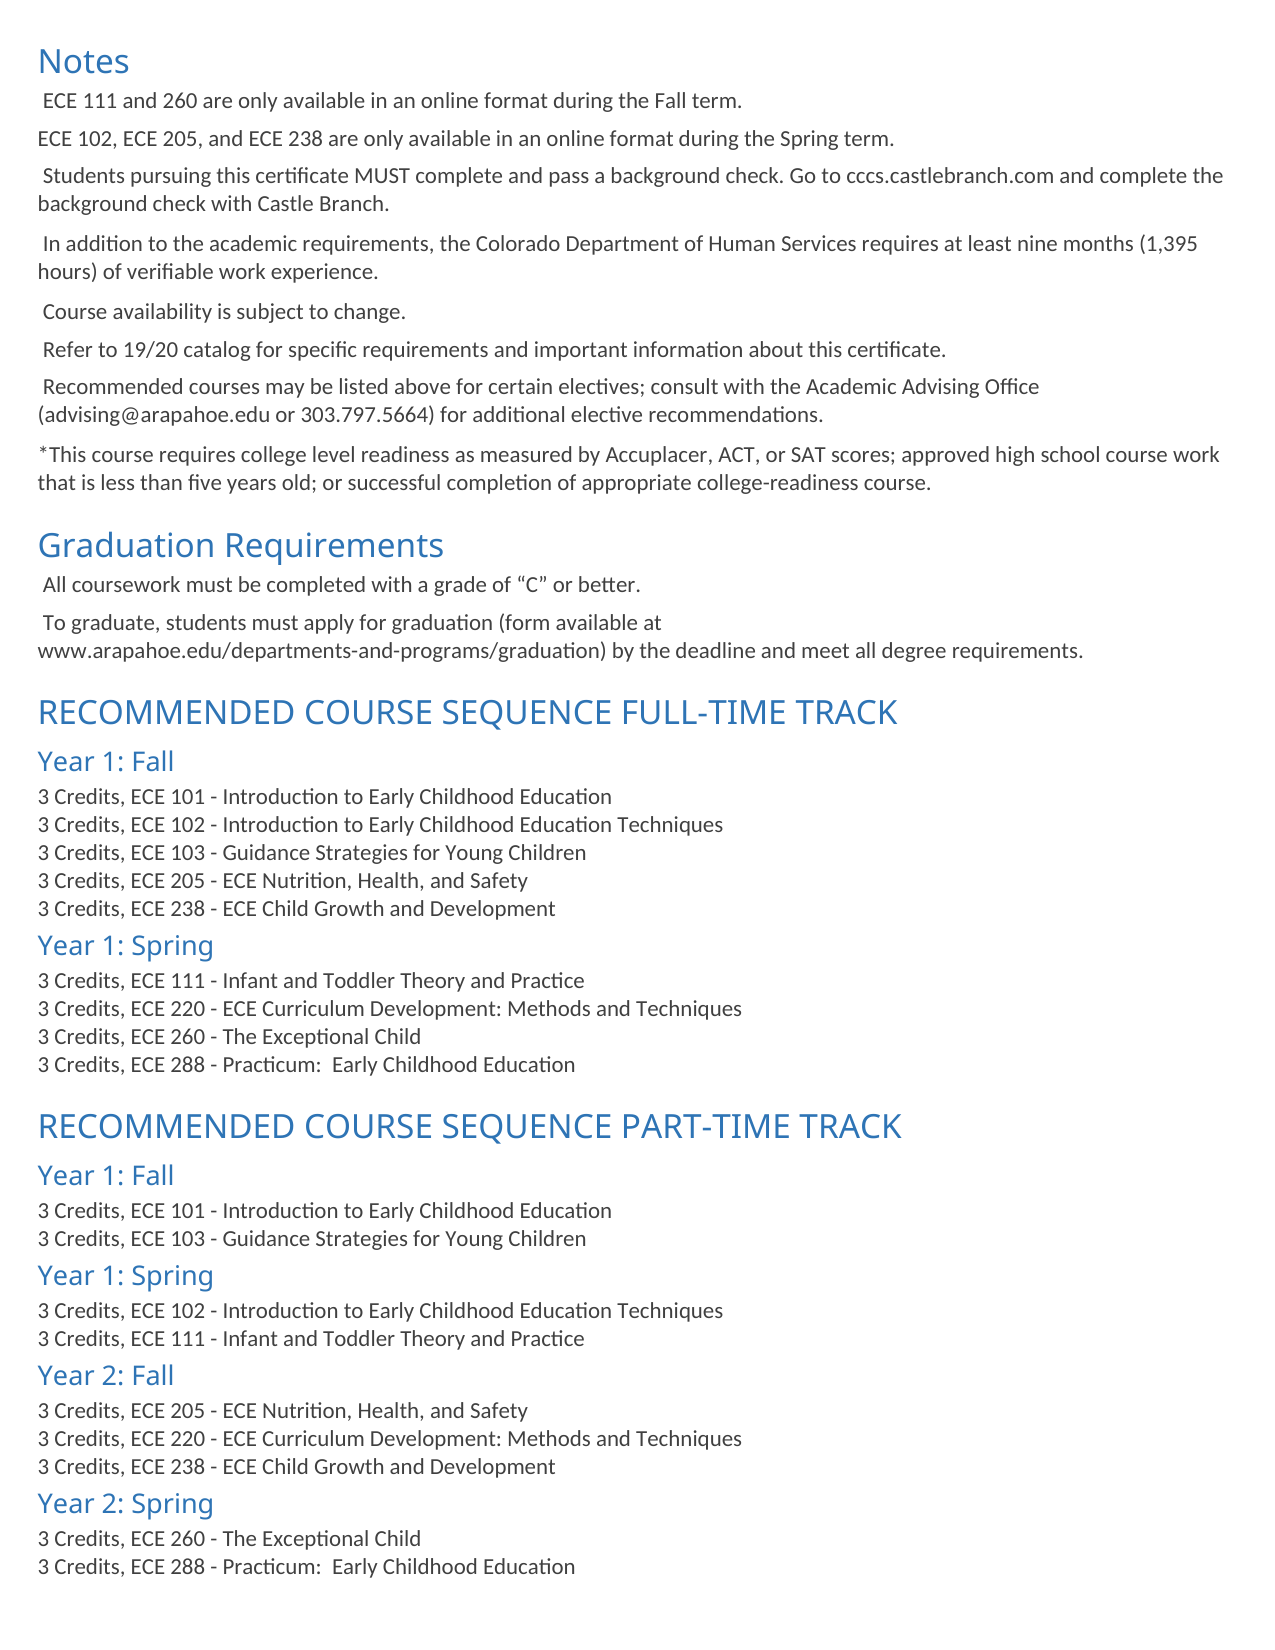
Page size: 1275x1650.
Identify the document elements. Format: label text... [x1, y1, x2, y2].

text In addition to the academic requirements, the Colorado Department of Human Services requires at least nine months (1,395 hours) of verifiable work experience. [37, 229, 1237, 286]
text 3 Credits, ECE 238 - ECE Child Growth and Development [37, 1452, 1237, 1480]
text All coursework must be completed with a grade of “C” or better. [37, 571, 1237, 598]
subtitle Year 1: Spring [37, 1256, 1237, 1293]
subtitle Year 1: Fall [37, 742, 1237, 779]
subtitle Notes [37, 37, 1237, 83]
subtitle Year 2: Fall [37, 1356, 1237, 1393]
subtitle Year 1: Fall [37, 1156, 1237, 1193]
text 3 Credits, ECE 288 - Practicum: Early Childhood Education [37, 1050, 1237, 1078]
text 3 Credits, ECE 260 - The Exceptional Child [37, 1524, 1237, 1552]
text 3 Credits, ECE 111 - Infant and Toddler Theory and Practice [37, 966, 1237, 994]
subtitle RECOMMENDED COURSE SEQUENCE FULL-TIME TRACK [37, 689, 1237, 734]
text 3 Credits, ECE 103 - Guidance Strategies for Young Children [37, 1224, 1237, 1252]
text 3 Credits, ECE 103 - Guidance Strategies for Young Children [37, 838, 1237, 866]
subtitle Graduation Requirements [37, 522, 1237, 567]
text ECE 111 and 260 are only available in an online format during the Fall term. [37, 86, 1237, 114]
text 3 Credits, ECE 205 - ECE Nutrition, Health, and Safety [37, 1396, 1237, 1424]
subtitle Year 1: Spring [37, 926, 1237, 963]
subtitle RECOMMENDED COURSE SEQUENCE PART-TIME TRACK [37, 1103, 1237, 1148]
text Course availability is subject to change. [37, 297, 1237, 326]
text ECE 102, ECE 205, and ECE 238 are only available in an online format during the Spring term. [37, 124, 1237, 152]
text 3 Credits, ECE 220 - ECE Curriculum Development: Methods and Techniques [37, 1424, 1237, 1452]
text Refer to 19/20 catalog for specific requirements and important information about this certificate. [37, 335, 1237, 363]
text 3 Credits, ECE 102 - Introduction to Early Childhood Education Techniques [37, 1296, 1237, 1324]
text 3 Credits, ECE 238 - ECE Child Growth and Development [37, 894, 1237, 922]
text 3 Credits, ECE 260 - The Exceptional Child [37, 1022, 1237, 1050]
text To graduate, students must apply for graduation (form available at www.arapahoe.edu/departments-and-programs/graduation) by the deadline and meet all degree requirements. [37, 608, 1237, 664]
text 3 Credits, ECE 220 - ECE Curriculum Development: Methods and Techniques [37, 994, 1237, 1022]
text Students pursuing this certificate MUST complete and pass a background check. Go to cccs.castlebranch.com and complete the background check with Castle Branch. [37, 161, 1237, 217]
text 3 Credits, ECE 101 - Introduction to Early Childhood Education [37, 782, 1237, 810]
text 3 Credits, ECE 205 - ECE Nutrition, Health, and Safety [37, 866, 1237, 894]
text 3 Credits, ECE 111 - Infant and Toddler Theory and Practice [37, 1324, 1237, 1352]
subtitle Year 2: Spring [37, 1484, 1237, 1521]
text 3 Credits, ECE 101 - Introduction to Early Childhood Education [37, 1196, 1237, 1224]
text 3 Credits, ECE 288 - Practicum: Early Childhood Education [37, 1552, 1237, 1580]
text 3 Credits, ECE 102 - Introduction to Early Childhood Education Techniques [37, 810, 1237, 838]
text *This course requires college level readiness as measured by Accuplacer, ACT, or SAT scores; approved high school course work that is less than five years old; or successful completion of appropriate college-readiness course. [37, 441, 1237, 497]
text Recommended courses may be listed above for certain electives; consult with the Academic Advising Office (advising@arapahoe.edu or 303.797.5664) for additional elective recommendations. [37, 372, 1237, 428]
